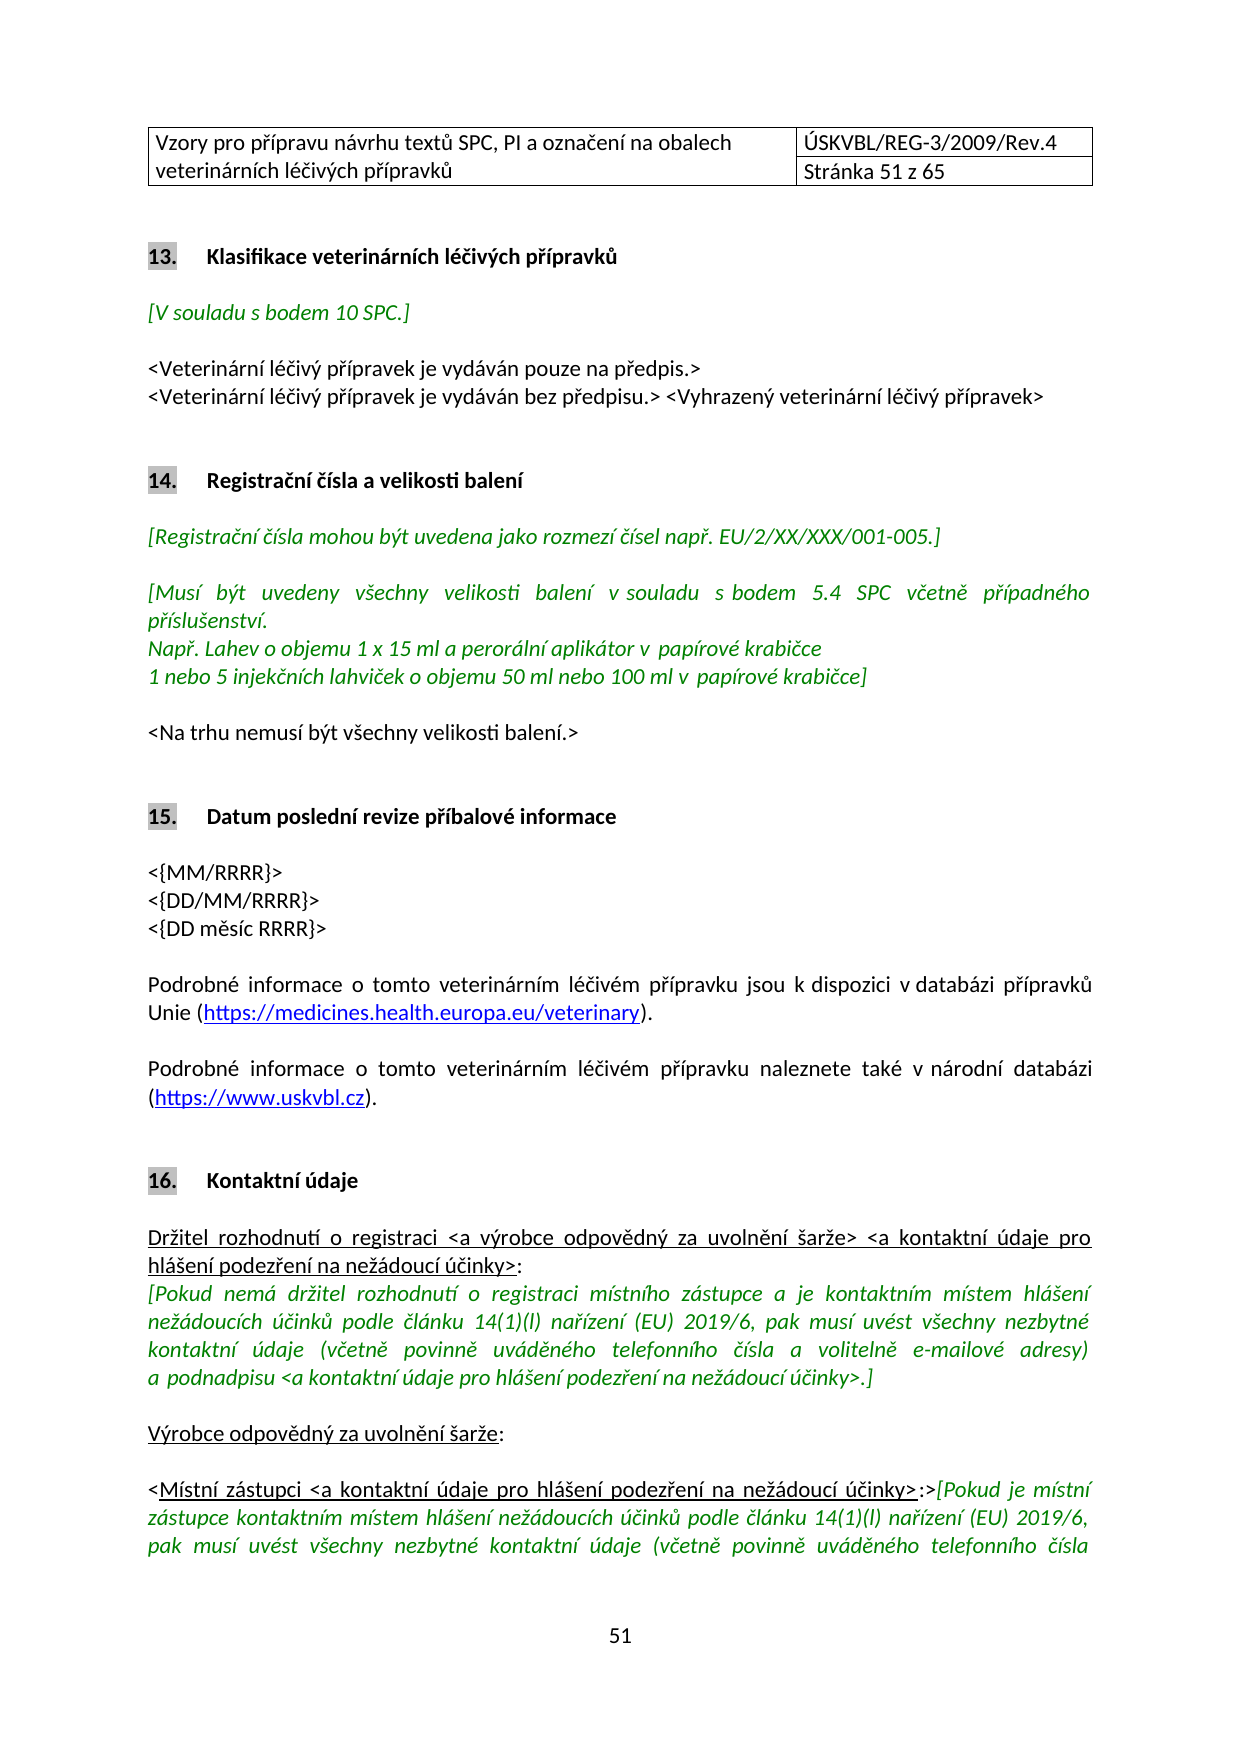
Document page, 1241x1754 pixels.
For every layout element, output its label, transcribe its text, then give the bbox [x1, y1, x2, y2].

text 16. Kontaktní údaje [177, 1167, 1093, 1195]
text Podrobné informace o tomto veterinárním léčivém přípravku naleznete také v národní databázi (https://www.uskvbl.cz). [148, 1054, 1093, 1111]
text <Veterinární léčivý přípravek je vydáván bez předpisu.> <Vyhrazený veterinární léčivý přípravek> [148, 382, 1093, 410]
text Držitel rozhodnutí o registraci <a výrobce odpovědný za uvolnění šarže> <a kontaktní údaje pro hlášení podezření na nežádoucí účinky>: [148, 1223, 1093, 1279]
text 1 nebo 5 injekčních lahviček o objemu 50 ml nebo 100 ml v papírové krabičce] [148, 662, 1093, 690]
text <{DD/MM/RRRR}> [148, 886, 1093, 914]
text 14. Registrační čísla a velikosti balení [177, 466, 1093, 494]
text Podrobné informace o tomto veterinárním léčivém přípravku jsou k dispozici v databázi přípravků Unie (https://medicines.health.europa.eu/veterinary). [148, 971, 1093, 1027]
text [V souladu s bodem 10 SPC.] [148, 298, 1093, 326]
text [Musí být uvedeny všechny velikosti balení v souladu s bodem 5.4 SPC včetně případného příslušenství. [148, 578, 1093, 634]
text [148, 1475, 1093, 1559]
text Výrobce odpovědný za uvolnění šarže: [148, 1419, 1093, 1447]
text <{DD měsíc RRRR}> [148, 914, 1093, 942]
text [Registrační čísla mohou být uvedena jako rozmezí čísel např. EU/2/XX/XXX/001-005.] [148, 522, 1093, 550]
text Např. Lahev o objemu 1 x 15 ml a perorální aplikátor v papírové krabičce [148, 634, 1093, 662]
text 15. Datum poslední revize příbalové informace [148, 802, 1093, 830]
text <{MM/RRRR}> [148, 858, 1093, 886]
text [Pokud nemá držitel rozhodnutí o registraci místního zástupce a je kontaktním místem hlášení nežádoucích účinků podle článku 14(1)(l) nařízení (EU) 2019/6, pak musí uvést všechny nezbytné kontaktní údaje (včetně povinně uváděného telefonního čísla a volitelně e-mailové adresy) a podnadpisu <a kontaktní údaje pro hlášení podezření na nežádoucí účinky>.] [148, 1279, 1093, 1391]
text <Veterinární léčivý přípravek je vydáván pouze na předpis.> [148, 354, 1093, 382]
text 13. Klasifikace veterinárních léčivých přípravků [177, 242, 1093, 270]
text <Na trhu nemusí být všechny velikosti balení.> [148, 718, 1093, 746]
